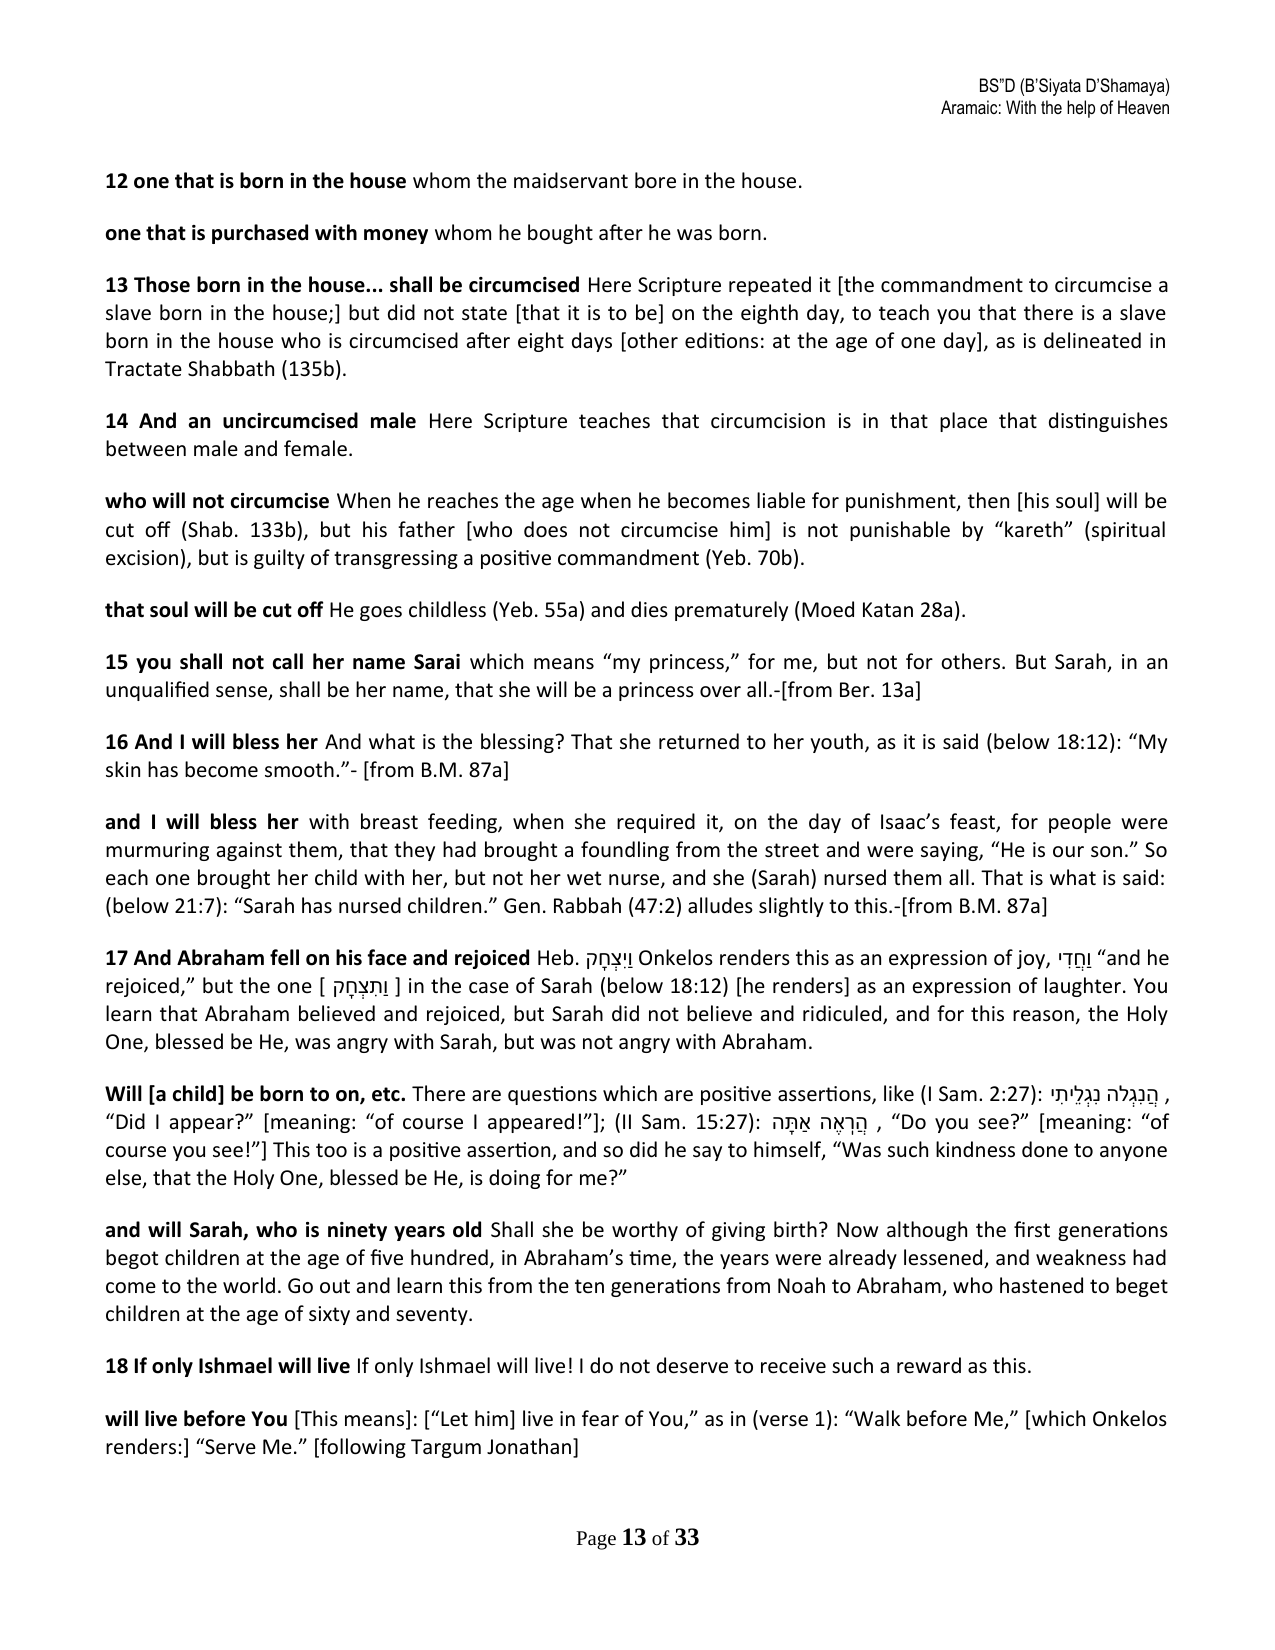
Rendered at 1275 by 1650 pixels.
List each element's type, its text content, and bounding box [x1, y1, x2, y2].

text Will [a child] be born to on, etc. There are questions which are positive assertions, like (I Sam. 2:27): הֲנִגְלה נִגְלֵיתִי , “Did I appear?” [meaning: “of course I appeared!”]; (II Sam. 15:27): הֲרֽאֶה אַתָּה , “Do you see?” [meaning: “of course you see!”] This too is a positive assertion, and so did he say to himself, “Was such kindness done to anyone else, that the Holy One, blessed be He, is doing for me?” [105, 1079, 1170, 1191]
text 14 And an uncircumcised male Here Scripture teaches that circumcision is in that place that distinguishes between male and female. [105, 407, 1170, 463]
text one that is purchased with money whom he bought after he was born. [105, 218, 1170, 246]
text 17 And Abraham fell on his face and rejoiced Heb. וַיִצְחָק Onkelos renders this as an expression of joy, וַחֲדִי “and he rejoiced,” but the one [ וַתִצְחָק ] in the case of Sarah (below 18:12) [he renders] as an expression of laughter. You learn that Abraham believed and rejoiced, but Sarah did not believe and ridiculed, and for this reason, the Holy One, blessed be He, was angry with Sarah, but was not angry with Abraham. [105, 943, 1170, 1055]
text who will not circumcise When he reaches the age when he becomes liable for punishment, then [his soul] will be cut off (Shab. 133b), but his father [who does not circumcise him] is not punishable by “kareth” (spiritual excision), but is guilty of transgressing a positive commandment (Yeb. 70b). [105, 487, 1170, 571]
text 16 And I will bless her And what is the blessing? That she returned to her youth, as it is said (below 18:12): “My skin has become smooth.”- [from B.M. 87a] [105, 727, 1170, 783]
text that soul will be cut off He goes childless (Yeb. 55a) and dies prematurely (Moed Katan 28a). [105, 595, 1170, 623]
text 12 one that is born in the house whom the maidservant bore in the house. [105, 166, 1170, 194]
text 15 you shall not call her name Sarai which means “my princess,” for me, but not for others. But Sarah, in an unqualified sense, shall be her name, that she will be a princess over all.-[from Ber. 13a] [105, 647, 1170, 703]
text will live before You [This means]: [“Let him] live in fear of You,” as in (verse 1): “Walk before Me,” [which Onkelos renders:] “Serve Me.” [following Targum Jonathan] [105, 1404, 1170, 1460]
text and will Sarah, who is ninety years old Shall she be worthy of giving birth? Now although the first generations begot children at the age of five hundred, in Abraham’s time, the years were already lessened, and weakness had come to the world. Go out and learn this from the ten generations from Noah to Abraham, who hastened to beget children at the age of sixty and seventy. [105, 1216, 1170, 1328]
text 18 If only Ishmael will live If only Ishmael will live! I do not deserve to receive such a reward as this. [105, 1352, 1170, 1380]
text 13 Those born in the house... shall be circumcised Here Scripture repeated it [the commandment to circumcise a slave born in the house;] but did not state [that it is to be] on the eighth day, to teach you that there is a slave born in the house who is circumcised after eight days [other editions: at the age of one day], as is delineated in Tractate Shabbath (135b). [105, 270, 1170, 382]
text and I will bless her with breast feeding, when she required it, on the day of Isaac’s feast, for people were murmuring against them, that they had brought a foundling from the street and were saying, “He is our son.” So each one brought her child with her, but not her wet nurse, and she (Sarah) nursed them all. That is what is said: (below 21:7): “Sarah has nursed children.” Gen. Rabbah (47:2) alludes slightly to this.-[from B.M. 87a] [105, 807, 1170, 919]
